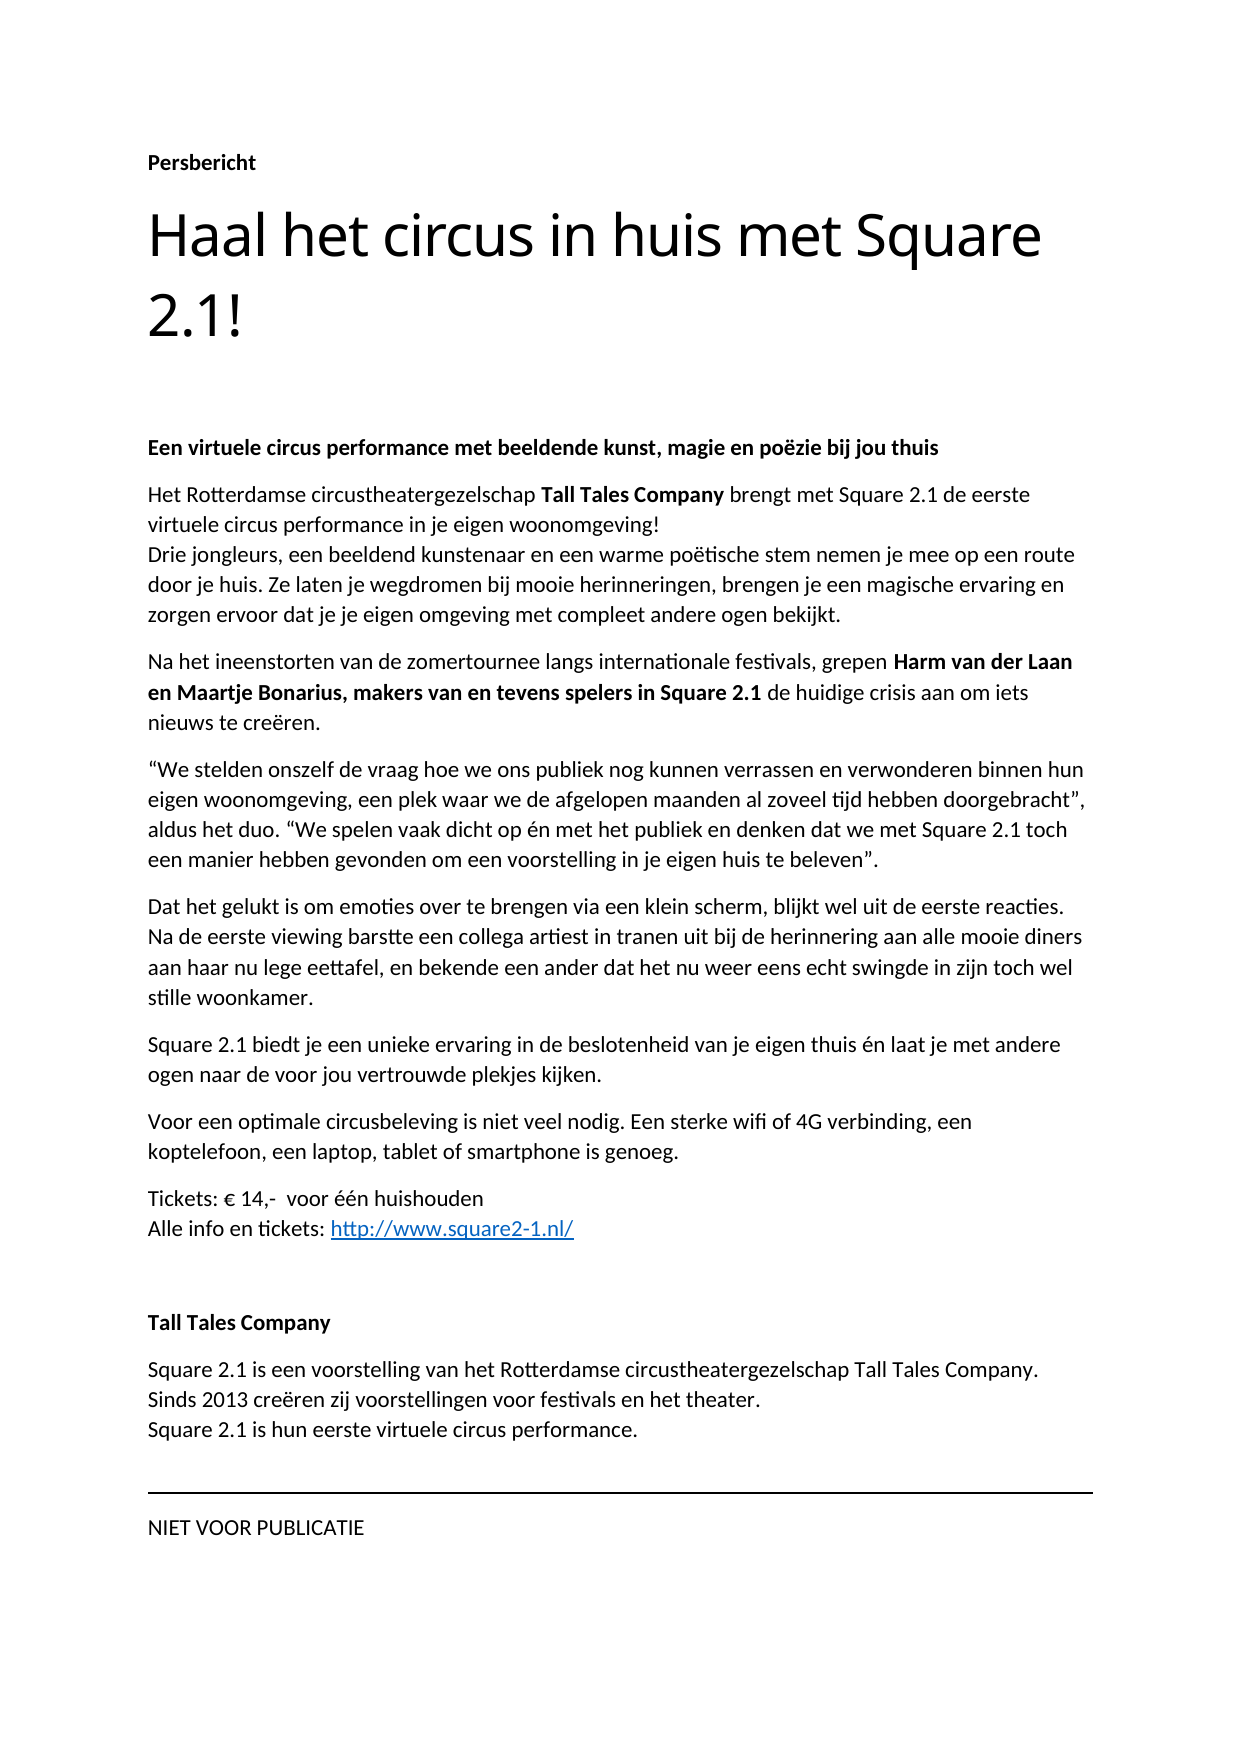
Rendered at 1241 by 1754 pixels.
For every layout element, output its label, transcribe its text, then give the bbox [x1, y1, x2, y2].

text Tickets: € 14,- voor één huishouden Alle info en tickets: http://www.square2-1.nl/ [148, 1184, 1093, 1242]
text Na het ineenstorten van de zomertournee langs internationale festivals, grepen Harm van der Laan en Maartje Bonarius, makers van en tevens spelers in Square 2.1 de huidige crisis aan om iets nieuws te creëren. [148, 647, 1093, 736]
text “We stelden onszelf de vraag hoe we ons publiek nog kunnen verrassen en verwonderen binnen hun eigen woonomgeving, een plek waar we de afgelopen maanden al zoveel tijd hebben doorgebracht”, aldus het duo. “We spelen vaak dicht op én met het publiek en denken dat we met Square 2.1 toch een manier hebben gevonden om een voorstelling in je eigen huis te beleven”. [148, 755, 1093, 873]
text Square 2.1 biedt je een unieke ervaring in de beslotenheid van je eigen thuis én laat je met andere ogen naar de voor jou vertrouwde plekjes kijken. [148, 1030, 1093, 1088]
text Square 2.1 is een voorstelling van het Rotterdamse circustheatergezelschap Tall Tales Company. Sinds 2013 creëren zij voorstellingen voor festivals en het theater. Square 2.1 is hun eerste virtuele circus performance. [148, 1355, 1093, 1443]
text Tall Tales Company [148, 1308, 1093, 1336]
title Haal het circus in huis met Square 2.1! [148, 194, 1093, 433]
text Persbericht [148, 148, 1093, 176]
text Voor een optimale circusbeleving is niet veel nodig. Een sterke wifi of 4G verbinding, een koptelefoon, een laptop, tablet of smartphone is genoeg. [148, 1107, 1093, 1165]
text Een virtuele circus performance met beeldende kunst, magie en poëzie bij jou thuis [148, 433, 1093, 461]
text Dat het gelukt is om emoties over te brengen via een klein scherm, blijkt wel uit de eerste reacties. Na de eerste viewing barstte een collega artiest in tranen uit bij de herinnering aan alle mooie diners aan haar nu lege eettafel, en bekende een ander dat het nu weer eens echt swingde in zijn toch wel stille woonkamer. [148, 892, 1093, 1011]
text NIET VOOR PUBLICATIE [148, 1513, 1093, 1541]
text Het Rotterdamse circustheatergezelschap Tall Tales Company brengt met Square 2.1 de eerste virtuele circus performance in je eigen woonomgeving! Drie jongleurs, een beeldend kunstenaar en een warme poëtische stem nemen je mee op een route door je huis. Ze laten je wegdromen bij mooie herinneringen, brengen je een magische ervaring en zorgen ervoor dat je je eigen omgeving met compleet andere ogen bekijkt. [148, 480, 1093, 629]
